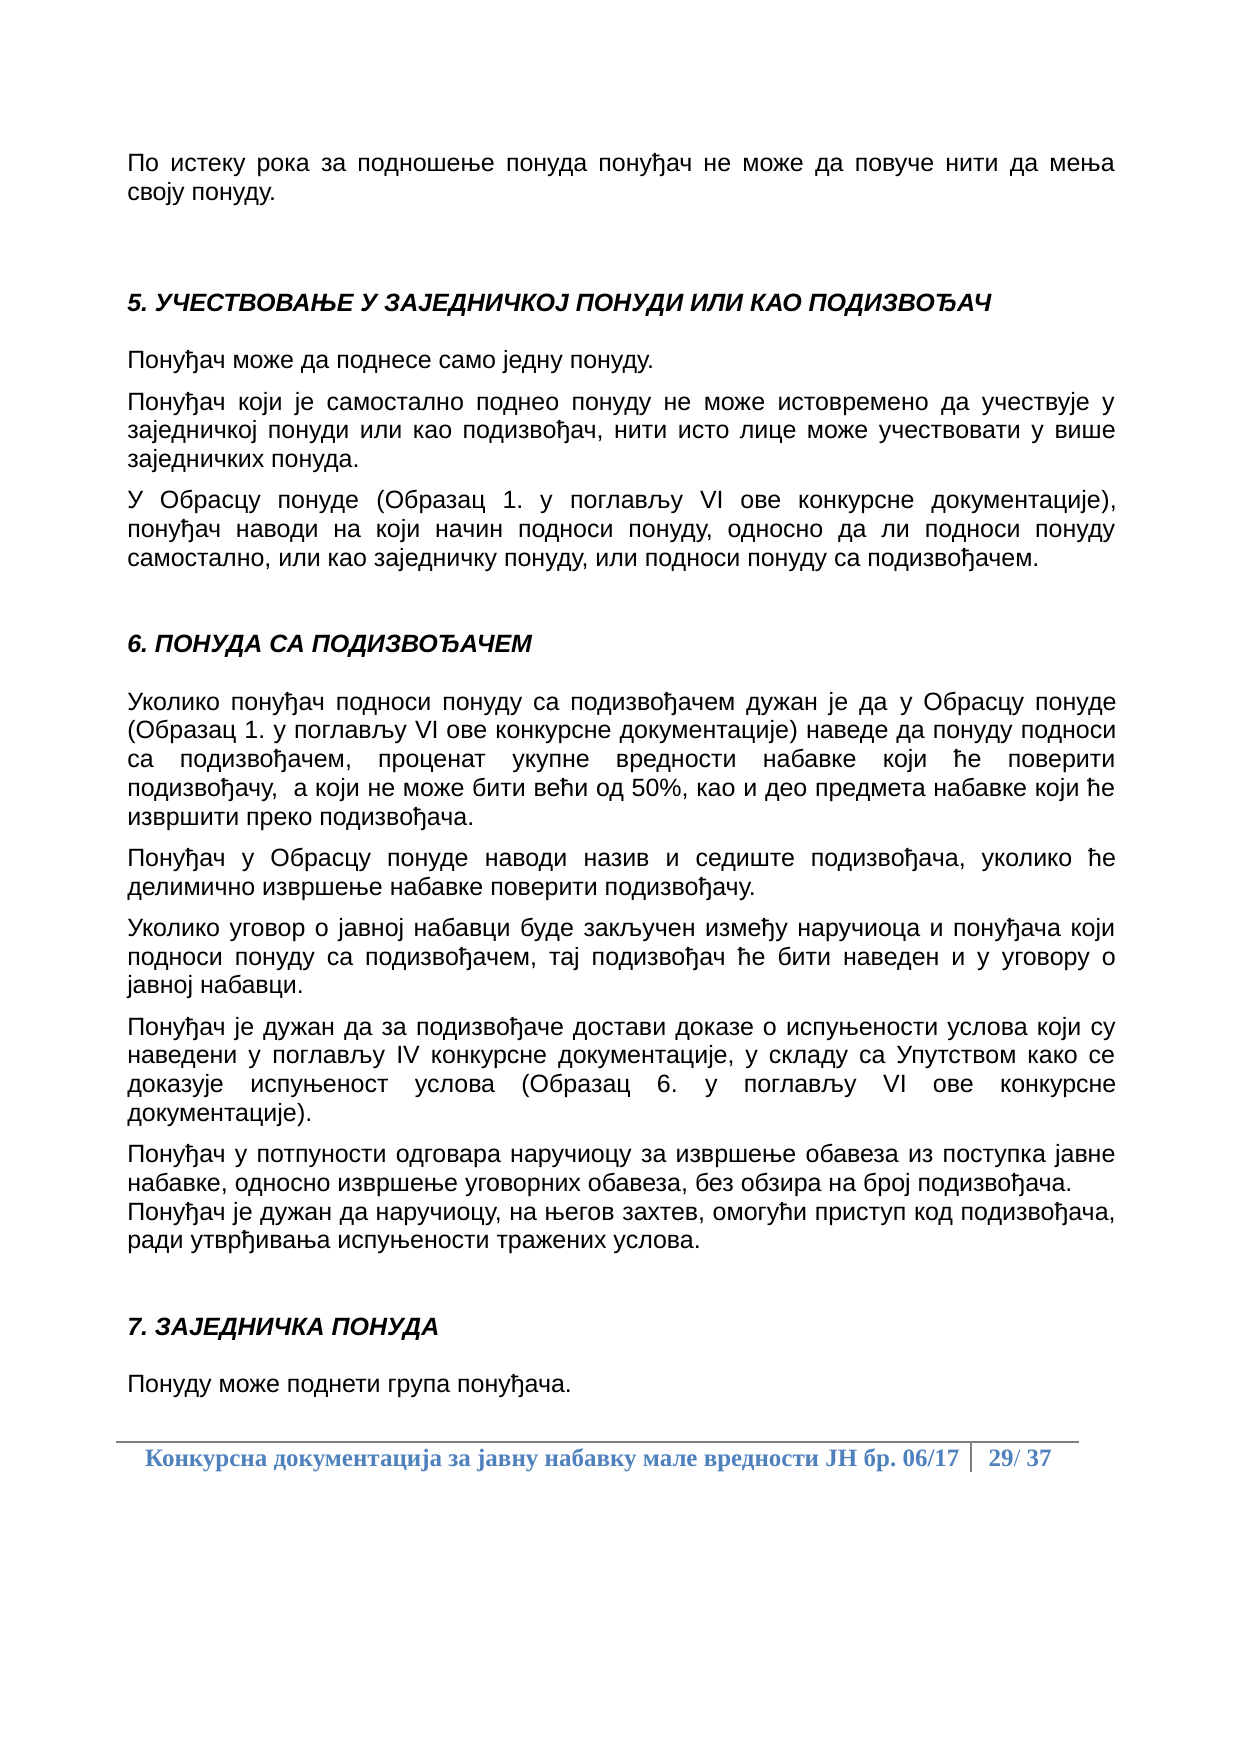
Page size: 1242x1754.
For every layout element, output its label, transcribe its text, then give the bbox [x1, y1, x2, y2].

text Понуђач је дужан да за подизвођаче достави доказе о испуњености услова који су наведени у поглављу IV конкурсне документације, у складу са Упутством како се доказује испуњеност услова (Образац 6. у поглављу VI ове конкурсне документације). [127, 1012, 1117, 1127]
text 6. ПОНУДА СА ПОДИЗВОЂАЧЕМ [127, 629, 1117, 658]
text Уколико понуђач подноси понуду са подизвођачем дужан је да у Обрасцу понуде (Образац 1. у поглављу VI ове конкурсне документације) наведе да понуду подноси са подизвођачем, проценат укупне вредности набавке који ће поверити подизвођачу, а који не може бити већи од 50%, као и део предмета набавке који ће извршити преко подизвођача. [127, 686, 1117, 830]
text 7. ЗАЈЕДНИЧКА ПОНУДА [127, 1312, 1117, 1340]
text Понуђач је дужан да наручиоцу, на његов захтев, омогући приступ код подизвођача, ради утврђивања испуњености тражених услова. [127, 1197, 1117, 1254]
text 5. УЧЕСТВОВАЊЕ У ЗАЈЕДНИЧКОЈ ПОНУДИ ИЛИ КАО ПОДИЗВОЂАЧ [127, 288, 1117, 316]
text Понуђач у потпуности одговара наручиоцу за извршење обавеза из поступка јавне набавке, односно извршење уговорних обавеза, без обзира на број подизвођача. [127, 1139, 1117, 1197]
text Понуђач у Обрасцу понуде наводи назив и седиште подизвођача, уколико ће делимично извршење набавке поверити подизвођачу. [127, 843, 1117, 900]
text По истеку рока за подношење понуда понуђач не може да повуче нити да мења своју понуду. [127, 148, 1117, 205]
text Понуђач може да поднесе само једну понуду. [127, 345, 1117, 374]
text Понуду може поднети група понуђача. [127, 1369, 1117, 1398]
text У Обрасцу понуде (Образац 1. у поглављу VI ове конкурсне документације), понуђач наводи на који начин подноси понуду, односно да ли подноси понуду самостално, или као заједничку понуду, или подноси понуду са подизвођачем. [127, 485, 1117, 571]
text Понуђач који је самостално поднео понуду не може истовремено да учествује у заједничкој понуди или као подизвођач, нити исто лице може учествовати у више заједничких понуда. [127, 386, 1117, 473]
text Уколико уговор о јавној набавци буде закључен између наручиоца и понуђача који подноси понуду са подизвођачем, тај подизвођач ће бити наведен и у уговору о јавној набавци. [127, 913, 1117, 999]
